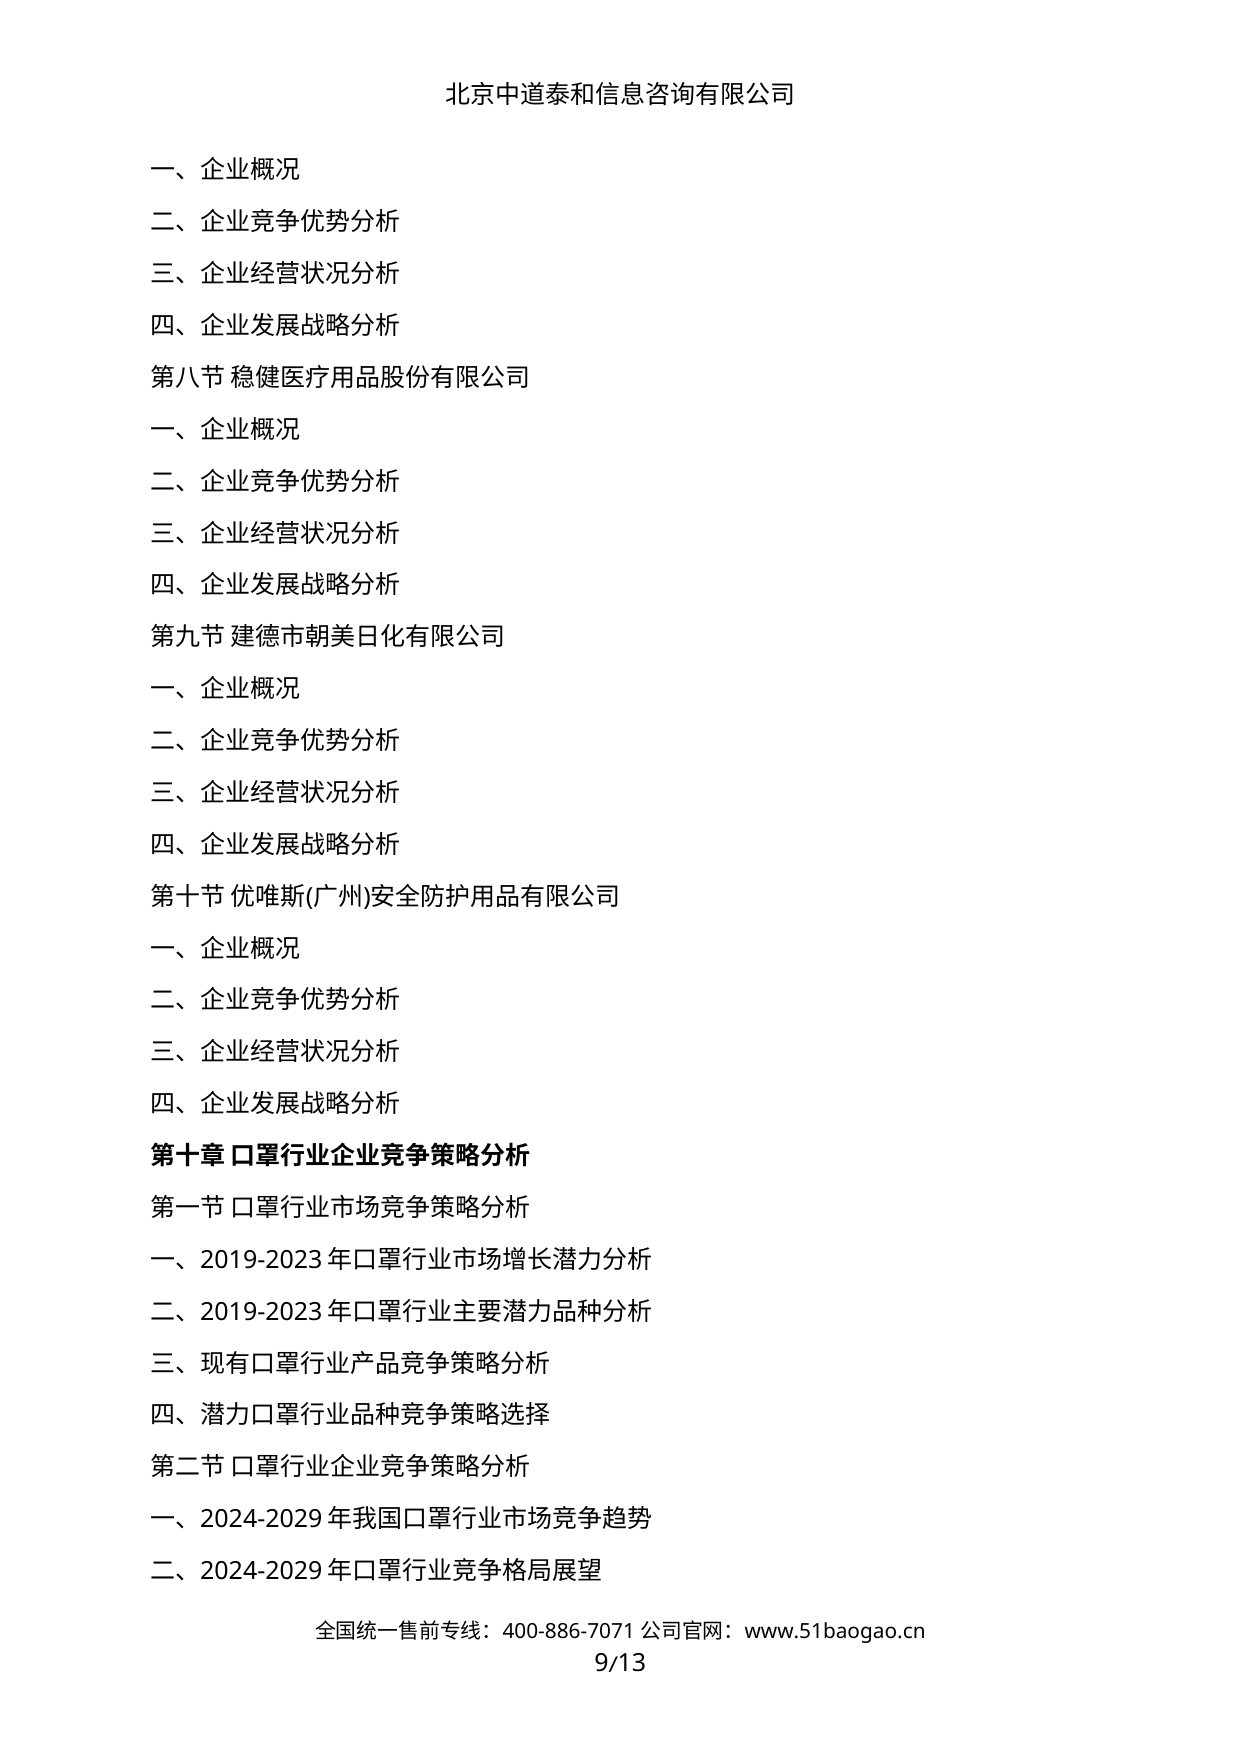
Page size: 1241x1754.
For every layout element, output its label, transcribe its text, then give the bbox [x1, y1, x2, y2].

text 三、企业经营状况分析 [150, 1032, 1090, 1068]
text 四、企业发展战略分析 [150, 306, 1090, 342]
text 二、企业竞争优势分析 [150, 461, 1090, 497]
text 二、企业竞争优势分析 [150, 980, 1090, 1016]
text 二、2019-2023年口罩行业主要潜力品种分析 [150, 1291, 1090, 1327]
text 二、2024-2029年口罩行业竞争格局展望 [150, 1551, 1090, 1587]
text 一、企业概况 [150, 150, 1090, 186]
text 一、企业概况 [150, 669, 1090, 705]
text 一、2024-2029年我国口罩行业市场竞争趋势 [150, 1499, 1090, 1535]
text 一、2019-2023年口罩行业市场增长潜力分析 [150, 1239, 1090, 1276]
text 三、企业经营状况分析 [150, 513, 1090, 549]
text 三、企业经营状况分析 [150, 772, 1090, 809]
text 第八节 稳健医疗用品股份有限公司 [150, 357, 1090, 394]
text 三、现有口罩行业产品竞争策略分析 [150, 1343, 1090, 1379]
text 三、企业经营状况分析 [150, 254, 1090, 290]
text 一、企业概况 [150, 409, 1090, 446]
text 第十章 口罩行业企业竞争策略分析 [150, 1136, 1090, 1172]
text 四、企业发展战略分析 [150, 565, 1090, 601]
text 四、企业发展战略分析 [150, 824, 1090, 861]
text 二、企业竞争优势分析 [150, 721, 1090, 757]
text 第十节 优唯斯(广州)安全防护用品有限公司 [150, 876, 1090, 912]
text 第九节 建德市朝美日化有限公司 [150, 617, 1090, 653]
text 第一节 口罩行业市场竞争策略分析 [150, 1187, 1090, 1224]
text 四、潜力口罩行业品种竞争策略选择 [150, 1395, 1090, 1431]
text 四、企业发展战略分析 [150, 1084, 1090, 1120]
text 一、企业概况 [150, 928, 1090, 964]
text 二、企业竞争优势分析 [150, 202, 1090, 238]
text 第二节 口罩行业企业竞争策略分析 [150, 1447, 1090, 1483]
